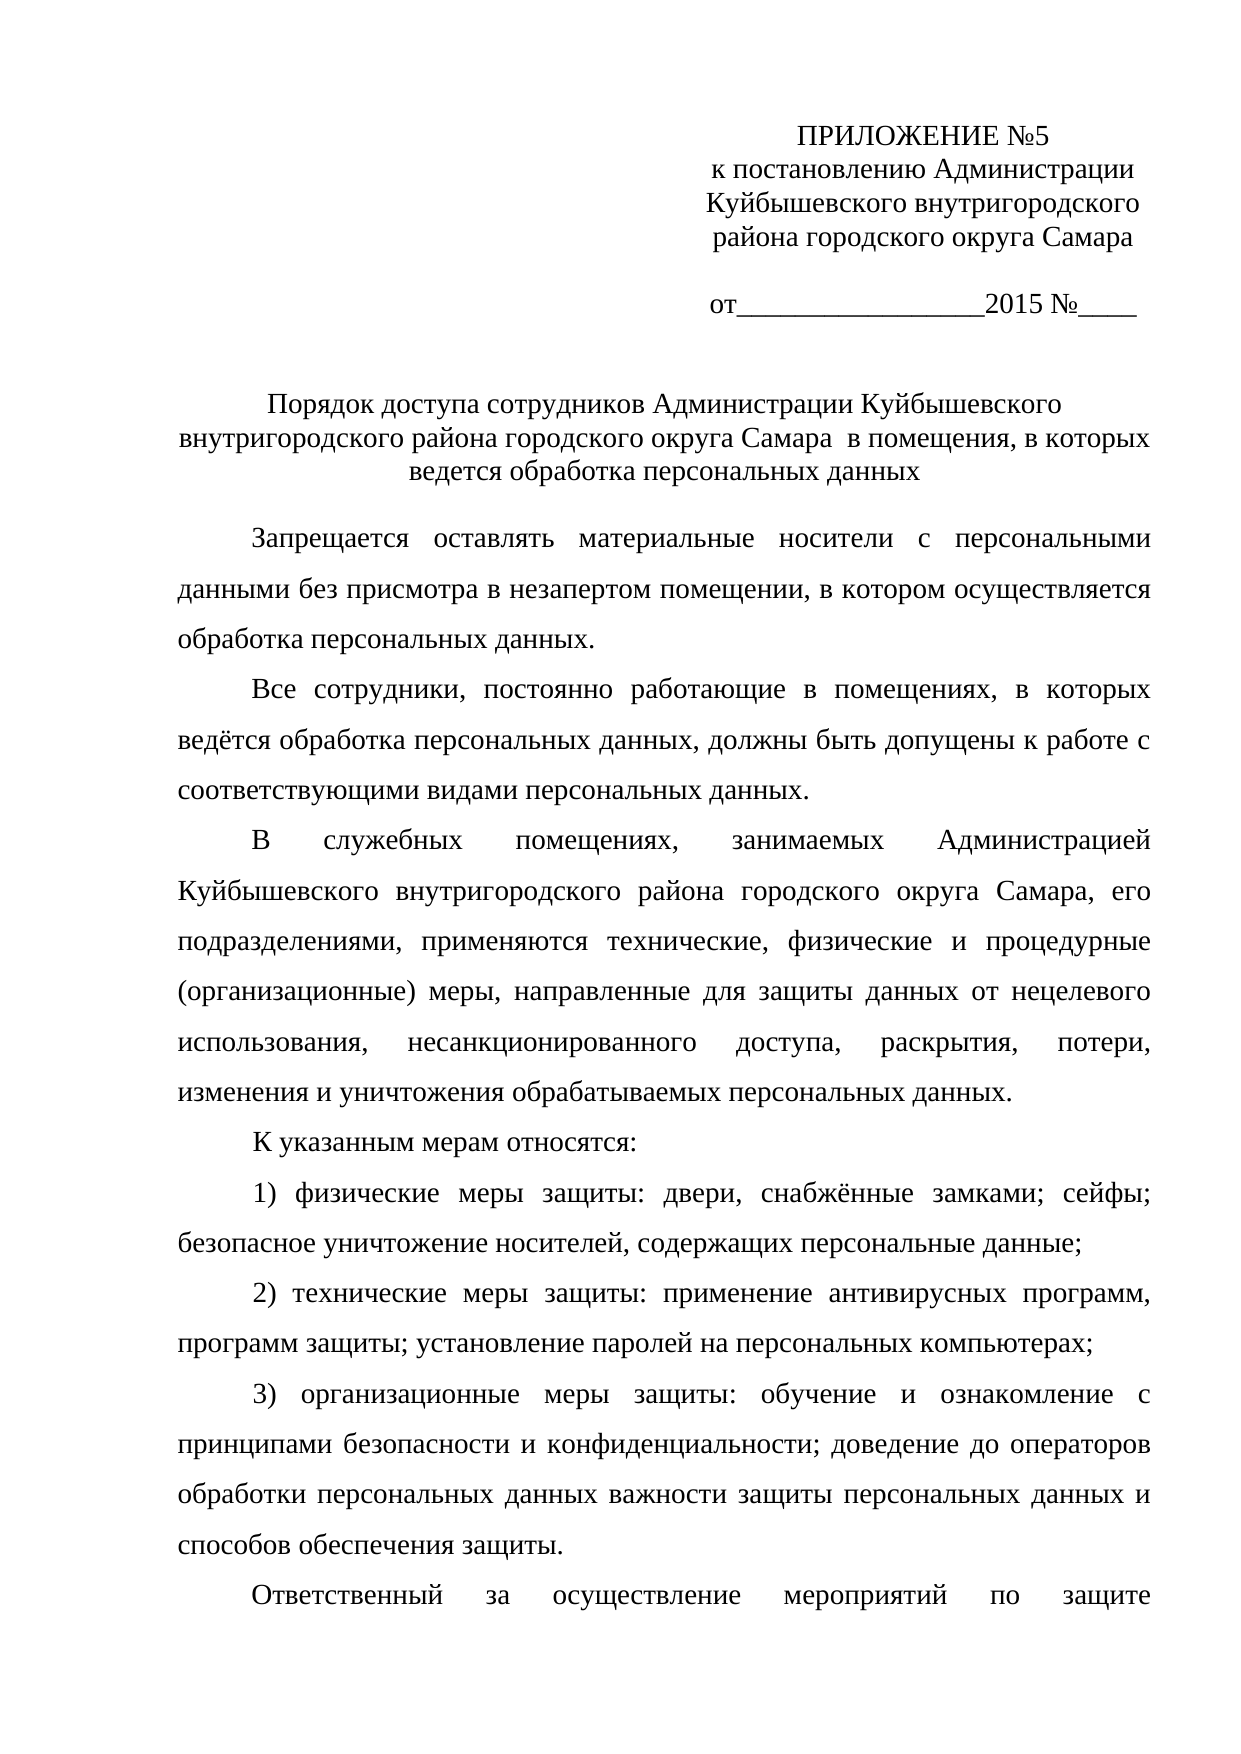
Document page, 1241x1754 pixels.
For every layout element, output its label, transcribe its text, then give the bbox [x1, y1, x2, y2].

text Все сотрудники, постоянно работающие в помещениях, в которых ведётся обработка персональных данных, должны быть допущены к работе с соответствующими видами персональных данных. [177, 672, 1152, 806]
text Порядок доступа сотрудников Администрации Куйбышевского внутригородского района городского округа Самара в помещения, в которых ведется обработка персональных данных [177, 386, 1152, 487]
text В служебных помещениях, занимаемых Администрацией Куйбышевского внутригородского района городского округа Самара, его подразделениями, применяются технические, физические и процедурные (организационные) меры, направленные для защиты данных от нецелевого использования, несанкционированного доступа, раскрытия, потери, изменения и уничтожения обрабатываемых персональных данных. [177, 822, 1152, 1108]
text 3) организационные меры защиты: обучение и ознакомление с принципами безопасности и конфиденциальности; доведение до операторов обработки персональных данных важности защиты персональных данных и способов обеспечения защиты. [177, 1376, 1152, 1560]
text Запрещается оставлять материальные носители с персональными данными без присмотра в незапертом помещении, в котором осуществляется обработка персональных данных. [177, 521, 1152, 655]
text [177, 1577, 1152, 1611]
text 2) технические меры защиты: применение антивирусных программ, программ защиты; установление паролей на персональных компьютерах; [177, 1275, 1152, 1359]
text Куйбышевского внутригородского [177, 185, 1152, 219]
text района городского округа Самара [177, 219, 1152, 252]
text к постановлению Администрации [177, 152, 1152, 185]
text К указанным мерам относятся: [177, 1124, 1152, 1158]
text 1) физические меры защиты: двери, снабжённые замками; сейфы; безопасное уничтожение носителей, содержащих персональные данные; [177, 1175, 1152, 1258]
text от_________________2015 №____ [177, 286, 1152, 319]
text ПРИЛОЖЕНИЕ №5 [177, 118, 1152, 152]
